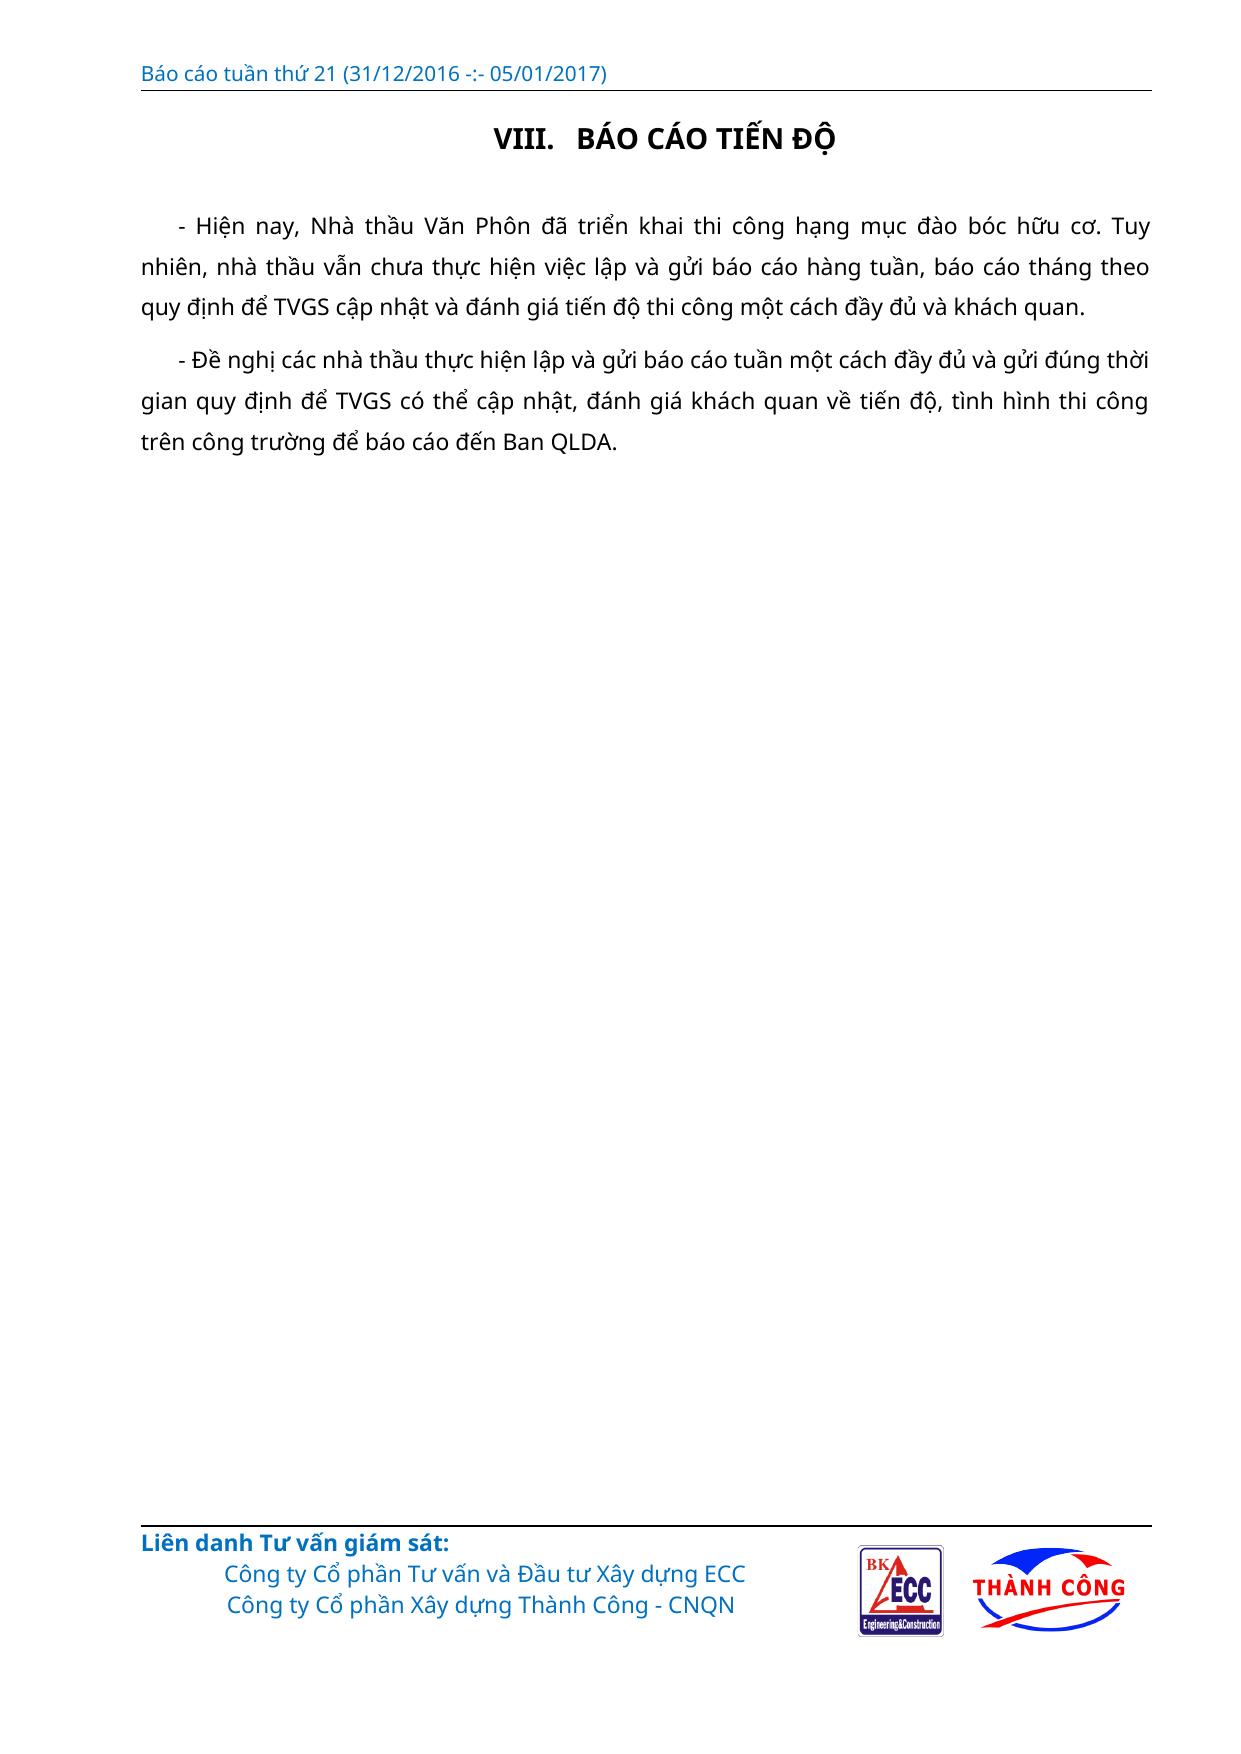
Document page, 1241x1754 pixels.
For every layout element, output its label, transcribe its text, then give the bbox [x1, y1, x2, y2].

text - Hiện nay, Nhà thầu Văn Phôn đã triển khai thi công hạng mục đào bóc hữu cơ. Tuy nhiên, nhà thầu vẫn chưa thực hiện việc lập và gửi báo cáo hàng tuần, báo cáo tháng theo quy định để TVGS cập nhật và đánh giá tiến độ thi công một cách đầy đủ và khách quan. [141, 210, 1152, 322]
list - Đề nghị các nhà thầu thực hiện lập và gửi báo cáo tuần một cách đầy đủ và gửi đúng thời gian quy định để TVGS có thể cập nhật, đánh giá khách quan về tiến độ, tình hình thi công trên công trường để báo cáo đến Ban QLDA. [141, 344, 1152, 457]
list BÁO CÁO TIẾN ĐỘ [178, 118, 1152, 158]
picture [969, 1543, 1132, 1637]
picture [857, 1545, 944, 1637]
